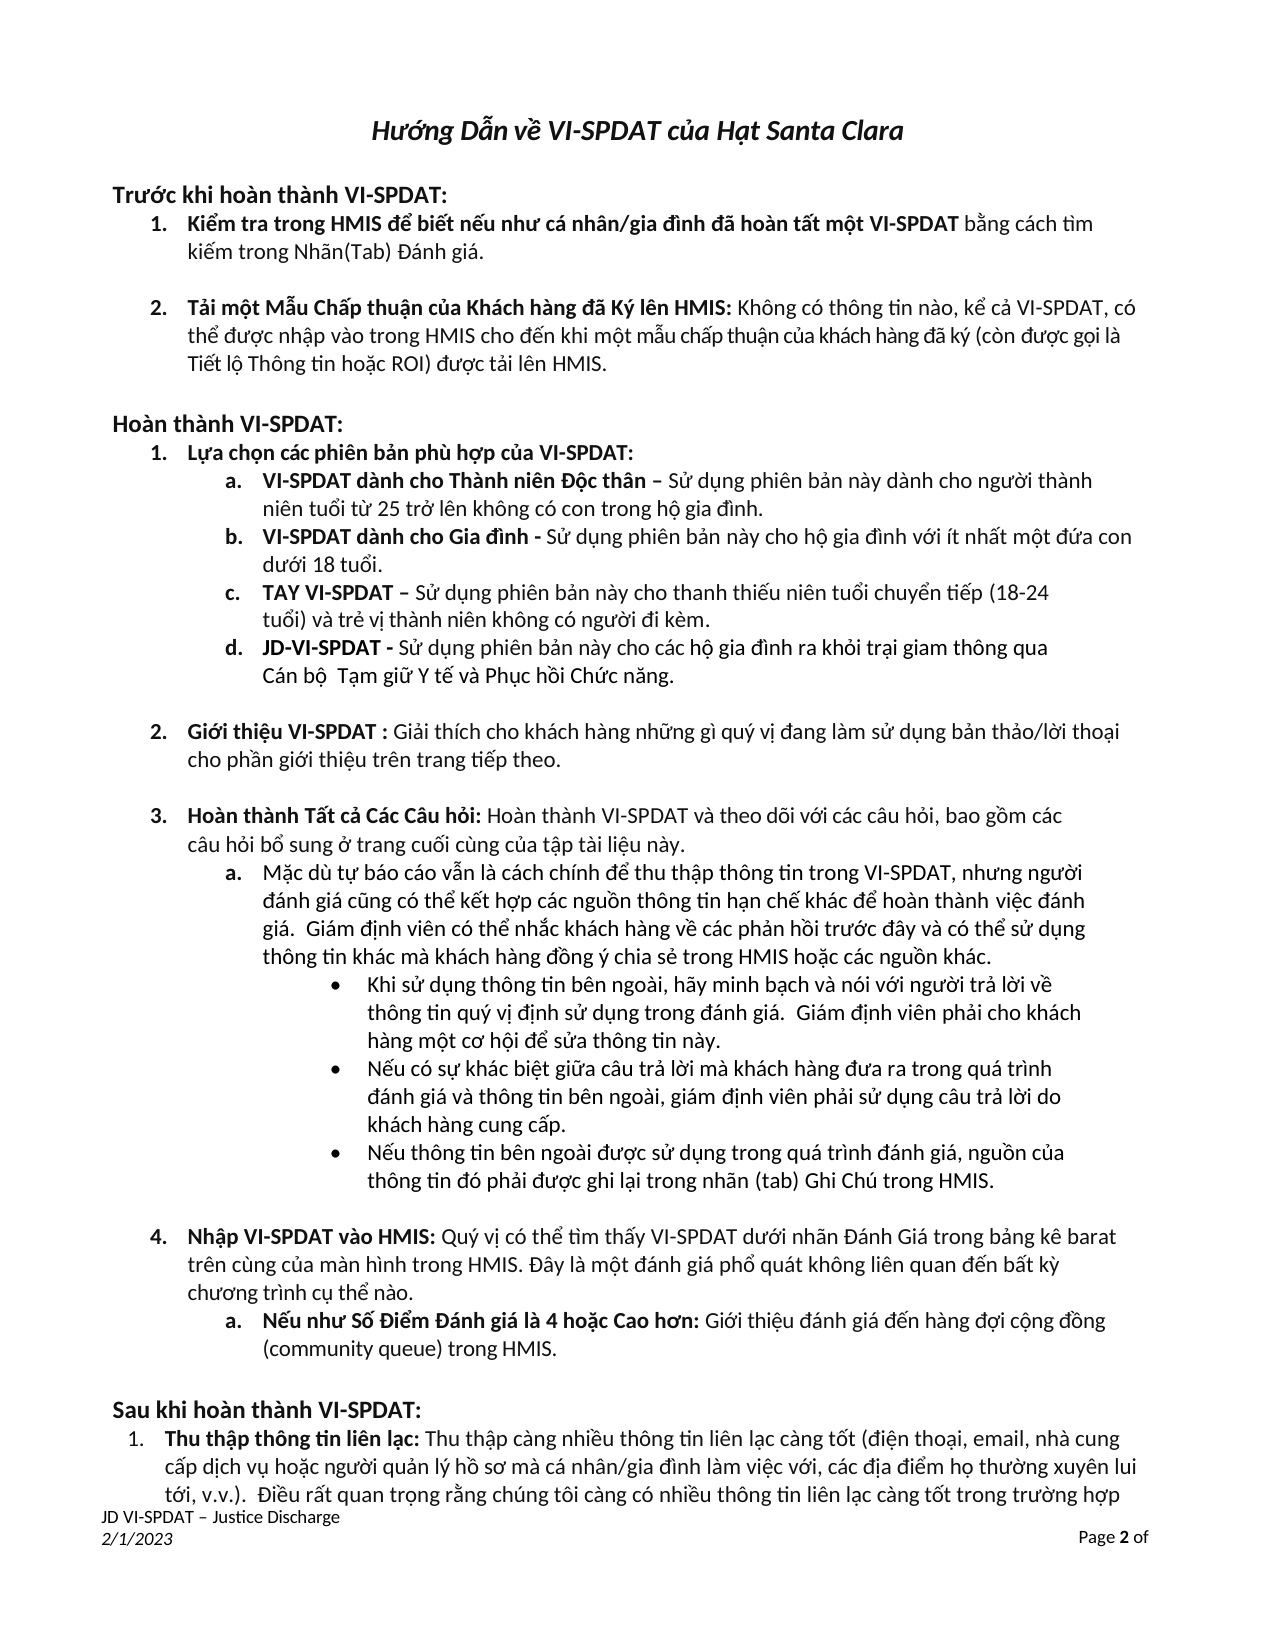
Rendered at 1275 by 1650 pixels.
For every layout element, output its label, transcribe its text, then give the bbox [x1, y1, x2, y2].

subtitle Trước khi hoàn thành VI-SPDAT: [112, 179, 1204, 209]
subtitle Hướng Dẫn về VI-SPDAT của Hạt Santa Clara [141, 112, 1135, 148]
list VI-SPDAT dành cho Gia đình - Sử dụng phiên bản này cho hộ gia đình với ít nhất một đứa con dưới 18 tuổi. [225, 522, 1148, 578]
subtitle Sau khi hoàn thành VI-SPDAT: [112, 1394, 1204, 1424]
list Nhập VI-SPDAT vào HMIS: Quý vị có thể tìm thấy VI-SPDAT dưới nhãn Đánh Giá trong bảng kê barat trên cùng của màn hình trong HMIS. Đây là một đánh giá phổ quát không liên quan đến bất kỳ chương trình cụ thể nào. [150, 1222, 1136, 1306]
list Giới thiệu VI-SPDAT : Giải thích cho khách hàng những gì quý vị đang làm sử dụng bản thảo/lời thoại cho phần giới thiệu trên trang tiếp theo. [150, 717, 1124, 773]
list Tải một Mẫu Chấp thuận của Khách hàng đã Ký lên HMIS: Không có thông tin nào, kể cả VI-SPDAT, có thể được nhập vào trong HMIS cho đến khi một mẫu chấp thuận của khách hàng đã ký (còn được gọi là Tiết lộ Thông tin hoặc ROI) được tải lên HMIS. [150, 293, 1158, 377]
list Mặc dù tự báo cáo vẫn là cách chính để thu thập thông tin trong VI-SPDAT, nhưng người đánh giá cũng có thể kết hợp các nguồn thông tin hạn chế khác để hoàn thành việc đánh giá. Giám định viên có thể nhắc khách hàng về các phản hồi trước đây và có thể sử dụng thông tin khác mà khách hàng đồng ý chia sẻ trong HMIS hoặc các nguồn khác. [225, 858, 1098, 970]
list Hoàn thành Tất cả Các Câu hỏi: Hoàn thành VI-SPDAT và theo dõi với các câu hỏi, bao gồm các câu hỏi bổ sung ở trang cuối cùng của tập tài liệu này. [150, 802, 1098, 858]
list VI-SPDAT dành cho Thành niên Độc thân – Sử dụng phiên bản này dành cho người thành niên tuổi từ 25 trở lên không có con trong hộ gia đình. [225, 466, 1135, 522]
list Nếu có sự khác biệt giữa câu trả lời mà khách hàng đưa ra trong quá trình đánh giá và thông tin bên ngoài, giám định viên phải sử dụng câu trả lời do khách hàng cung cấp. [329, 1054, 1098, 1138]
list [127, 1424, 1144, 1508]
list Kiểm tra trong HMIS để biết nếu như cá nhân/gia đình đã hoàn tất một VI-SPDAT bằng cách tìm kiếm trong Nhãn(Tab) Đánh giá. [150, 209, 1137, 265]
list Lựa chọn các phiên bản phù hợp của VI-SPDAT: [150, 438, 1204, 466]
list Nếu thông tin bên ngoài được sử dụng trong quá trình đánh giá, nguồn của thông tin đó phải được ghi lại trong nhãn (tab) Ghi Chú trong HMIS. [329, 1138, 1098, 1194]
list TAY VI-SPDAT – Sử dụng phiên bản này cho thanh thiếu niên tuổi chuyển tiếp (18-24 tuổi) và trẻ vị thành niên không có người đi kèm. [225, 578, 1094, 633]
list Khi sử dụng thông tin bên ngoài, hãy minh bạch và nói với người trả lời về thông tin quý vị định sử dụng trong đánh giá. Giám định viên phải cho khách hàng một cơ hội để sửa thông tin này. [329, 970, 1098, 1054]
list JD-VI-SPDAT - Sử dụng phiên bản này cho các hộ gia đình ra khỏi trại giam thông qua Cán bộ Tạm giữ Y tế và Phục hồi Chức năng. [225, 633, 1084, 689]
list Nếu như Số Điểm Đánh giá là 4 hoặc Cao hơn: Giới thiệu đánh giá đến hàng đợi cộng đồng (community queue) trong HMIS. [225, 1307, 1204, 1363]
subtitle Hoàn thành VI-SPDAT: [112, 408, 1204, 438]
